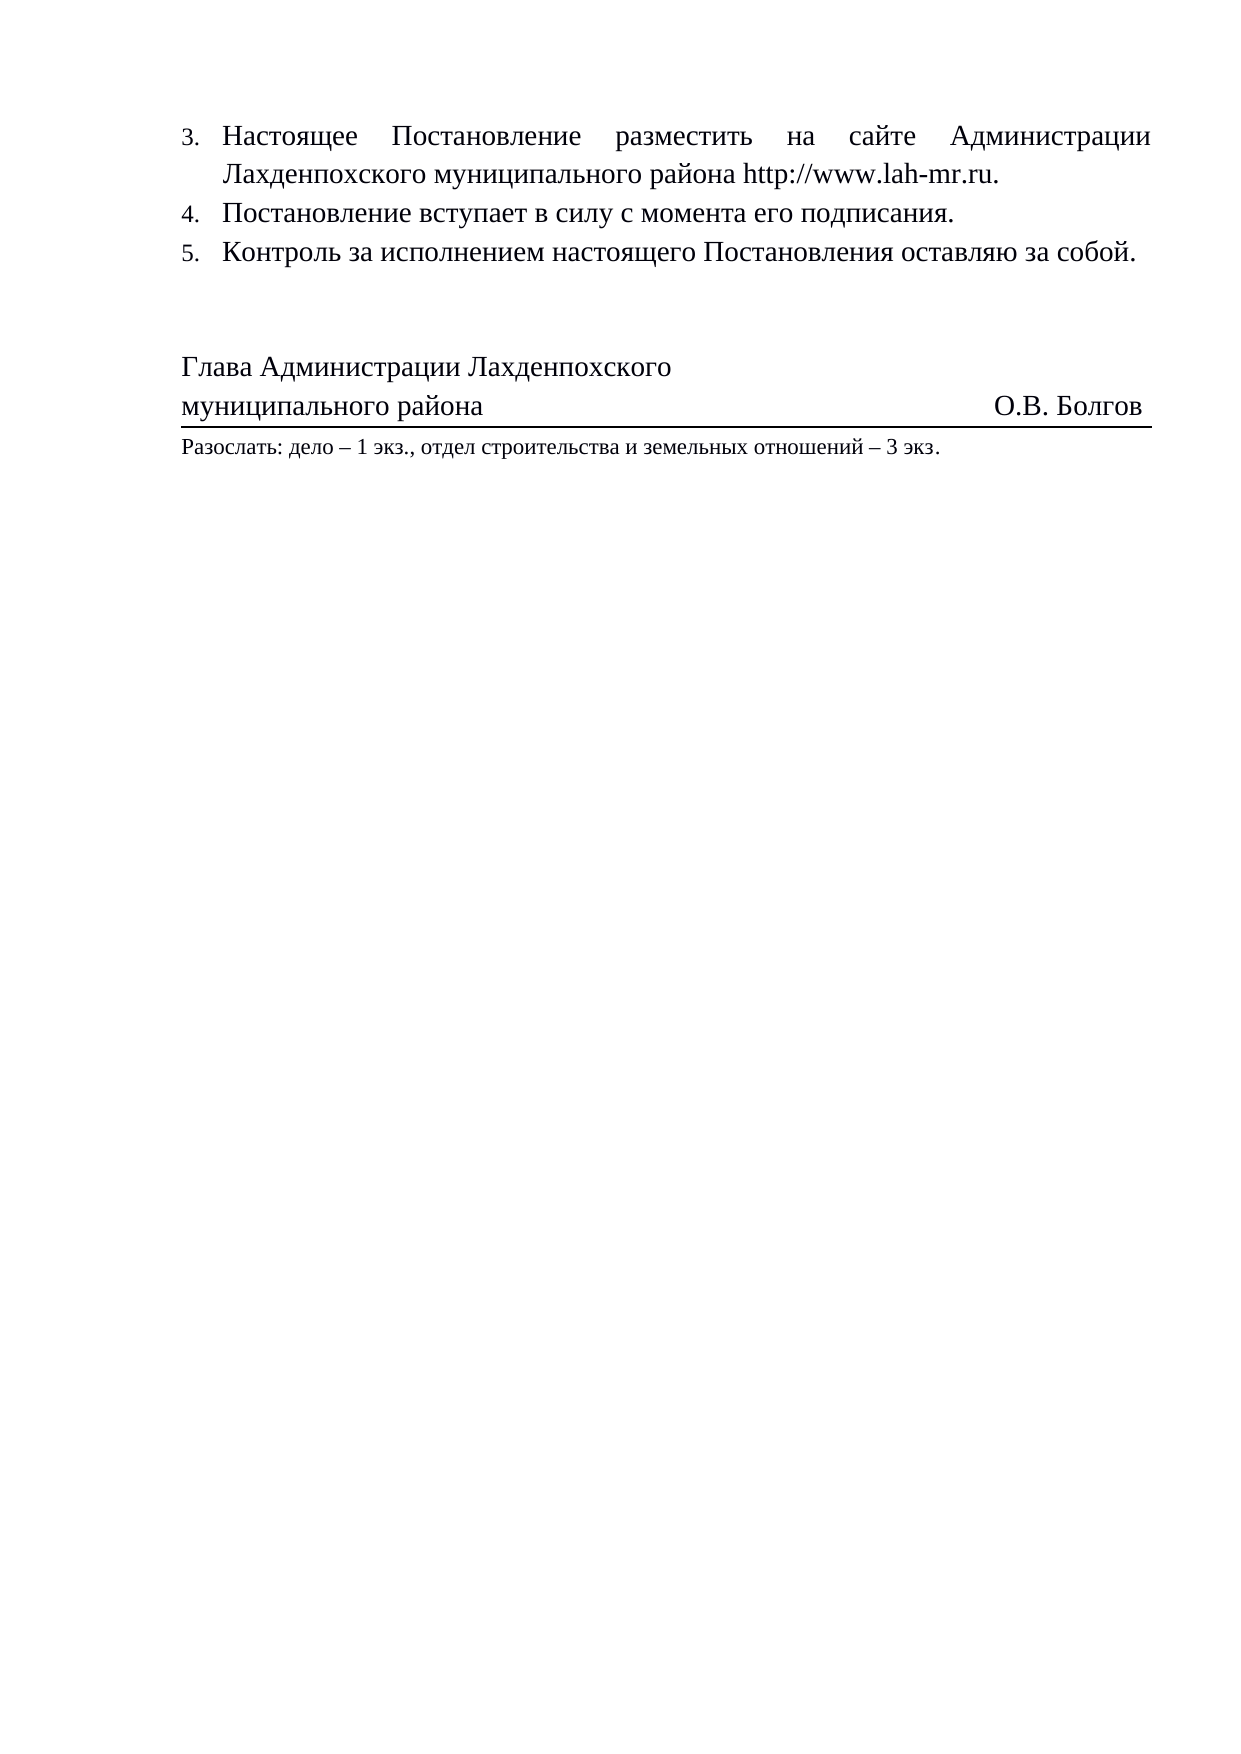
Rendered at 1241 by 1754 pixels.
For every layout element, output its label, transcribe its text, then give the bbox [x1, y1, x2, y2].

list Настоящее Постановление разместить на сайте Администрации Лахденпохского муниципального района http://www.lah-mr.ru. [181, 118, 1152, 190]
list Постановление вступает в силу с момента его подписания. [181, 195, 1152, 229]
list Контроль за исполнением настоящего Постановления оставляю за собой. [181, 234, 1152, 267]
text Глава Администрации Лахденпохского [181, 349, 1152, 383]
text Разослать: дело – 1 экз., отдел строительства и земельных отношений – 3 экз. [181, 433, 1152, 459]
text муниципального района О.В. Болгов [181, 388, 1152, 426]
